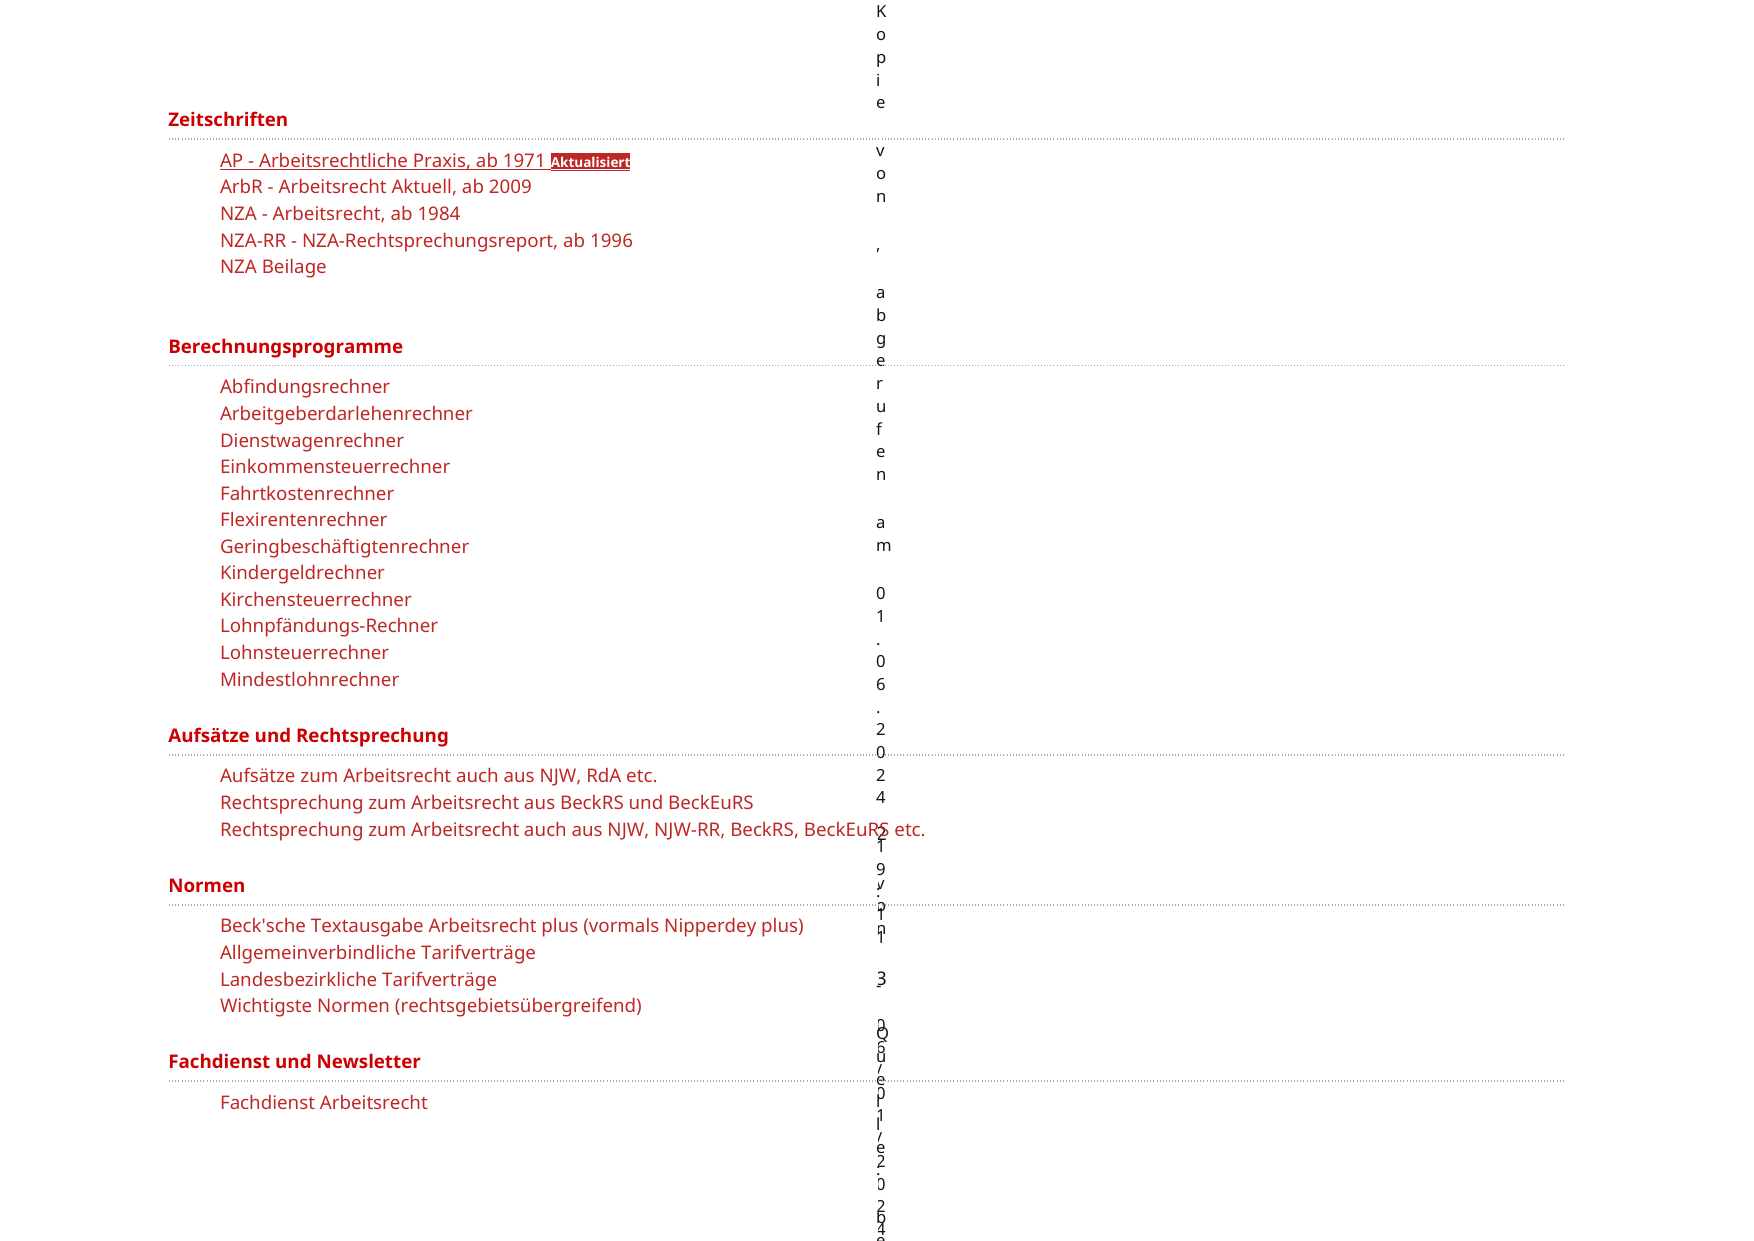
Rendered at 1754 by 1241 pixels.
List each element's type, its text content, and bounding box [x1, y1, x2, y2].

text Mindestlohnrechner [199, 665, 1566, 691]
text Rechtsprechung zum Arbeitsrecht aus BeckRS und BeckEuRS [199, 788, 1566, 815]
text NZA-RR - NZA-Rechtsprechungsreport, ab 1996 [199, 226, 1566, 252]
text Dienstwagenrechner [199, 426, 1566, 452]
text Normen [168, 865, 1564, 906]
text Landesbezirkliche Tarifverträge [199, 965, 1566, 991]
text NZA - Arbeitsrecht, ab 1984 [199, 199, 1566, 226]
text NZA Beilage [199, 252, 1566, 279]
text Kirchensteuerrechner [199, 585, 1566, 612]
text Abfindungsrechner [199, 373, 1566, 399]
text Rechtsprechung zum Arbeitsrecht auch aus NJW, NJW-RR, BeckRS, BeckEuRS etc. [199, 815, 1566, 841]
text Flexirentenrechner [199, 506, 1566, 532]
text Allgemeinverbindliche Tarifverträge [199, 938, 1566, 965]
text Arbeitgeberdarlehenrechner [199, 399, 1566, 426]
text Fahrtkostenrechner [199, 479, 1566, 506]
text Einkommensteuerrechner [199, 452, 1566, 479]
text Fachdienst Arbeitsrecht [199, 1088, 1566, 1115]
text Aufsätze und Rechtsprechung [168, 715, 1564, 756]
text Kindergeldrechner [199, 559, 1566, 585]
text Aufsätze zum Arbeitsrecht auch aus NJW, RdA etc. [199, 762, 1566, 788]
text Beck'sche Textausgabe Arbeitsrecht plus (vormals Nipperdey plus) [199, 912, 1566, 938]
text Wichtigste Normen (rechtsgebietsübergreifend) [199, 991, 1566, 1018]
text ArbR - Arbeitsrecht Aktuell, ab 2009 [199, 173, 1566, 199]
text Geringbeschäftigtenrechner [199, 532, 1566, 559]
text AP - Arbeitsrechtliche Praxis, ab 1971 Aktualisiert [199, 146, 1566, 173]
text Lohnsteuerrechner [199, 638, 1566, 665]
text Lohnpfändungs-Rechner [199, 612, 1566, 638]
text Fachdienst und Newsletter [168, 1041, 1564, 1082]
text Zeitschriften [168, 99, 1564, 140]
text Berechnungsprogramme [168, 326, 1564, 366]
